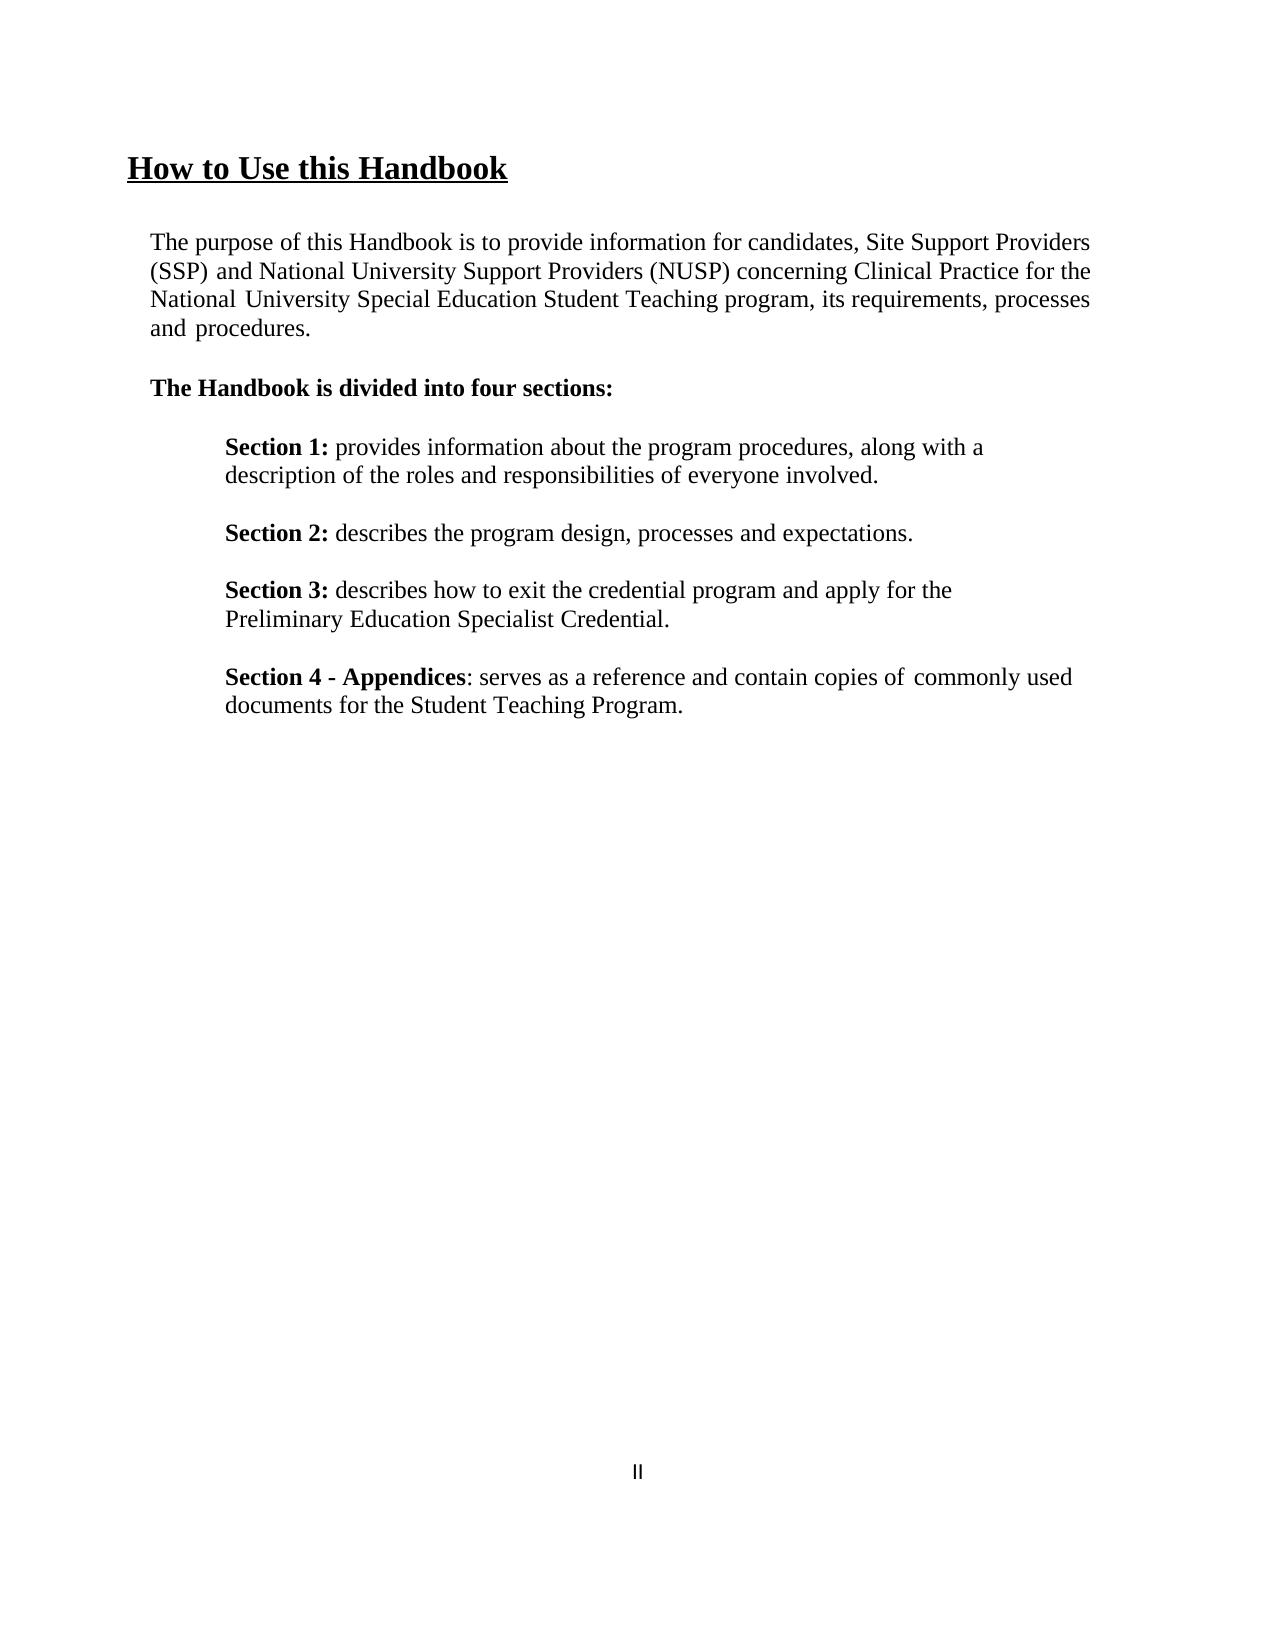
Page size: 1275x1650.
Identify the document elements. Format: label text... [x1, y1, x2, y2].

text Section 2: describes the program design, processes and expectations. [127, 518, 1148, 547]
text The purpose of this Handbook is to provide information for candidates, Site Support Providers (SSP) and National University Support Providers (NUSP) concerning Clinical Practice for the National University Special Education Student Teaching program, its requirements, processes and procedures. [150, 227, 1118, 342]
text How to Use this Handbook [127, 148, 1148, 186]
text Section 4 - Appendices: serves as a reference and contain copies of commonly used documents for the Student Teaching Program. [225, 662, 1097, 719]
text The Handbook is divided into four sections: [150, 373, 1118, 401]
text Section 1: provides information about the program procedures, along with a description of the roles and responsibilities of everyone involved. [225, 432, 1062, 489]
text Section 3: describes how to exit the credential program and apply for the Preliminary Education Specialist Credential. [225, 576, 1038, 633]
